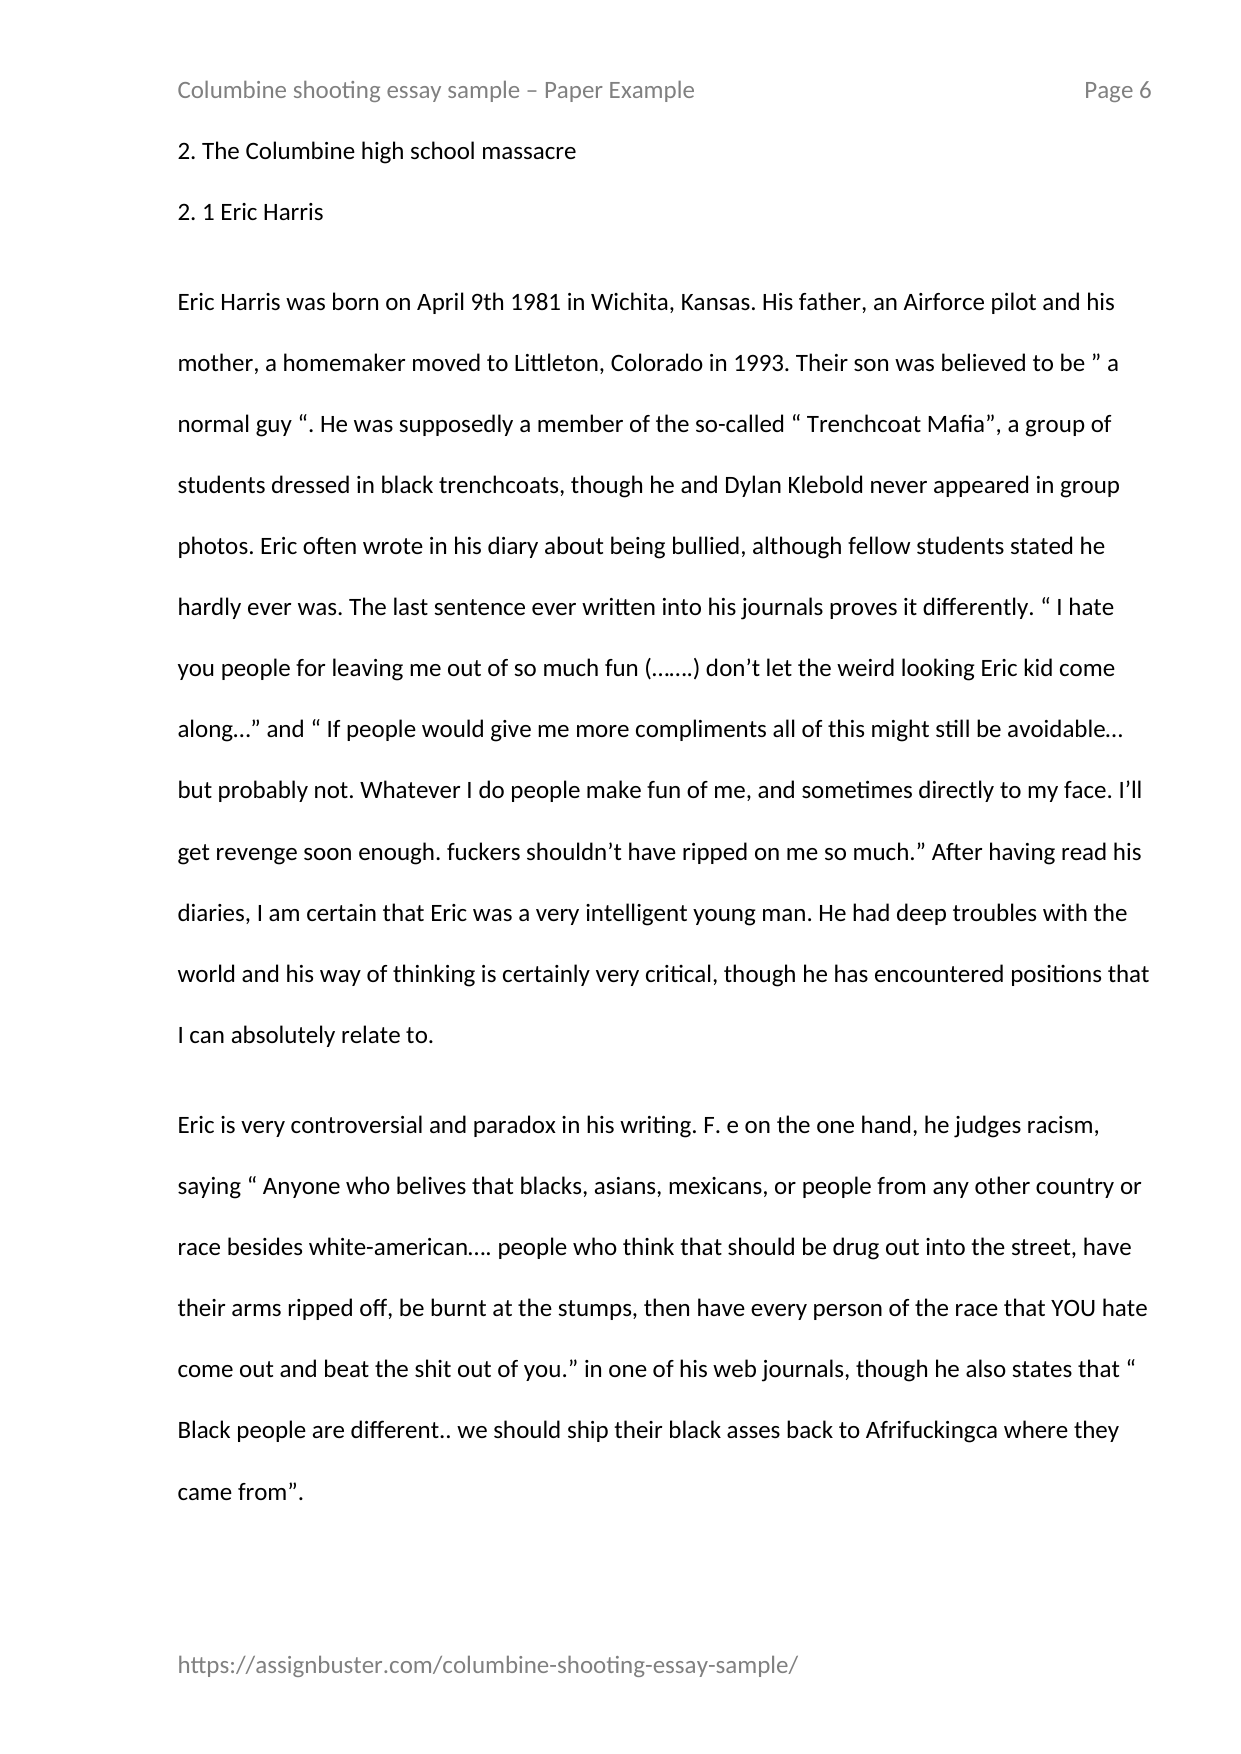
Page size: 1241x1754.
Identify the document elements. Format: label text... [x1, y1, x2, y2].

text 2. The Columbine high school massacre 2. 1 Eric Harris [177, 135, 1152, 226]
text Eric Harris was born on April 9th 1981 in Wichita, Kansas. His father, an Airforce pilot and his mother, a homemaker moved to Littleton, Colorado in 1993. Their son was believed to be ” a normal guy “. He was supposedly a member of the so-called “ Trenchcoat Mafia”, a group of students dressed in black trenchcoats, though he and Dylan Klebold never appeared in group photos. Eric often wrote in his diary about being bullied, although fellow students stated he hardly ever was. The last sentence ever written into his journals proves it differently. “ I hate you people for leaving me out of so much fun (…….) don’t let the weird looking Eric kid come along…” and “ If people would give me more compliments all of this might still be avoidable… but probably not. Whatever I do people make fun of me, and sometimes directly to my face. I’ll get revenge soon enough. fuckers shouldn’t have ripped on me so much.” After having read his diaries, I am certain that Eric was a very intelligent young man. He had deep troubles with the world and his way of thinking is certainly very critical, though he has encountered positions that I can absolutely relate to. [177, 286, 1152, 1049]
text Eric is very controversial and paradox in his writing. F. e on the one hand, he judges racism, saying “ Anyone who belives that blacks, asians, mexicans, or people from any other country or race besides white-american…. people who think that should be drug out into the street, have their arms ripped off, be burnt at the stumps, then have every person of the race that YOU hate come out and beat the shit out of you.” in one of his web journals, though he also states that “ Black people are different.. we should ship their black asses back to Afrifuckingca where they came from”. [177, 1109, 1152, 1506]
